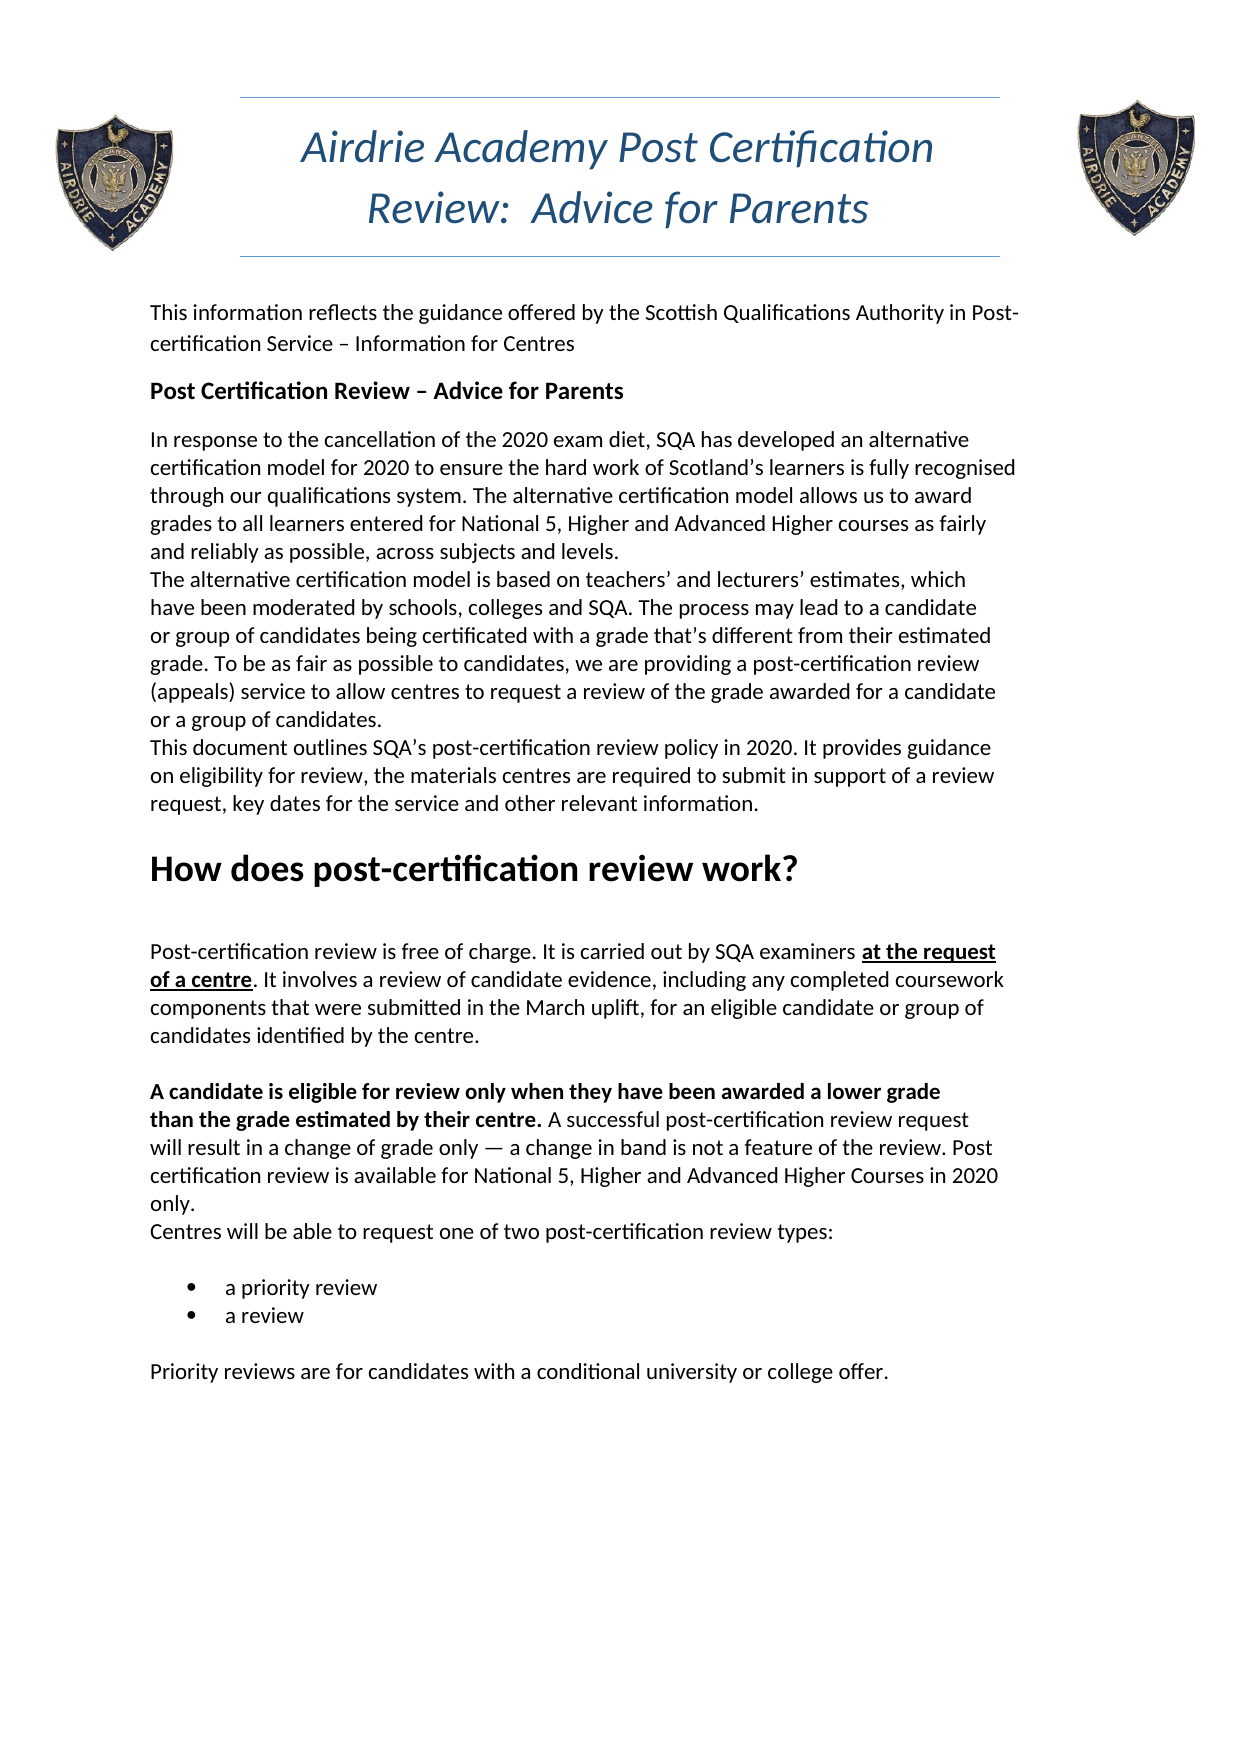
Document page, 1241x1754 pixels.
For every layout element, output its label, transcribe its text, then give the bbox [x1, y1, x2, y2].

text components that were submitted in the March uplift, for an eligible candidate or group of [150, 993, 1090, 1021]
text request, key dates for the service and other relevant information. [150, 789, 1090, 817]
text candidates identified by the centre. [150, 1021, 1090, 1049]
text of a centre. It involves a review of candidate evidence, including any completed coursework [150, 965, 1090, 993]
picture [54, 110, 174, 252]
text This information reflects the guidance offered by the Scottish Qualifications Authority in Post-certification Service – Information for Centres [150, 298, 1090, 357]
text or group of candidates being certificated with a grade that’s different from their estimated [150, 621, 1090, 649]
text Post-certification review is free of charge. It is carried out by SQA examiners at the request [150, 937, 1090, 965]
text certification model for 2020 to ensure the hard work of Scotland’s learners is fully recognised [150, 453, 1090, 481]
picture [1076, 96, 1196, 237]
text Post Certification Review – Advice for Parents [150, 376, 1090, 406]
text How does post-certification review work? [150, 845, 1090, 891]
text grades to all learners entered for National 5, Higher and Advanced Higher courses as fairly [150, 509, 1090, 537]
text only. [150, 1189, 1090, 1217]
text or a group of candidates. [150, 705, 1090, 733]
text Airdrie Academy Post Certification Review: Advice for Parents [240, 98, 1000, 256]
text (appeals) service to allow centres to request a review of the grade awarded for a candidate [150, 677, 1090, 705]
text Priority reviews are for candidates with a conditional university or college offer. [150, 1357, 1090, 1385]
text grade. To be as fair as possible to candidates, we are providing a post-certification review [150, 649, 1090, 677]
list a priority review [187, 1273, 1090, 1301]
text than the grade estimated by their centre. A successful post-certification review request [150, 1105, 1090, 1133]
text This document outlines SQA’s post-certification review policy in 2020. It provides guidance [150, 733, 1090, 761]
text will result in a change of grade only — a change in band is not a feature of the review. Post certification review is available for National 5, Higher and Advanced Higher Courses in 2020 [150, 1133, 1090, 1189]
text and reliably as possible, across subjects and levels. [150, 537, 1090, 565]
text through our qualifications system. The alternative certification model allows us to award [150, 481, 1090, 509]
list a review [187, 1301, 1090, 1329]
text In response to the cancellation of the 2020 exam diet, SQA has developed an alternative [150, 425, 1090, 453]
text on eligibility for review, the materials centres are required to submit in support of a review [150, 761, 1090, 789]
text The alternative certification model is based on teachers’ and lecturers’ estimates, which [150, 565, 1090, 593]
text A candidate is eligible for review only when they have been awarded a lower grade [150, 1077, 1090, 1105]
text have been moderated by schools, colleges and SQA. The process may lead to a candidate [150, 593, 1090, 621]
text Centres will be able to request one of two post-certification review types: [150, 1217, 1090, 1245]
